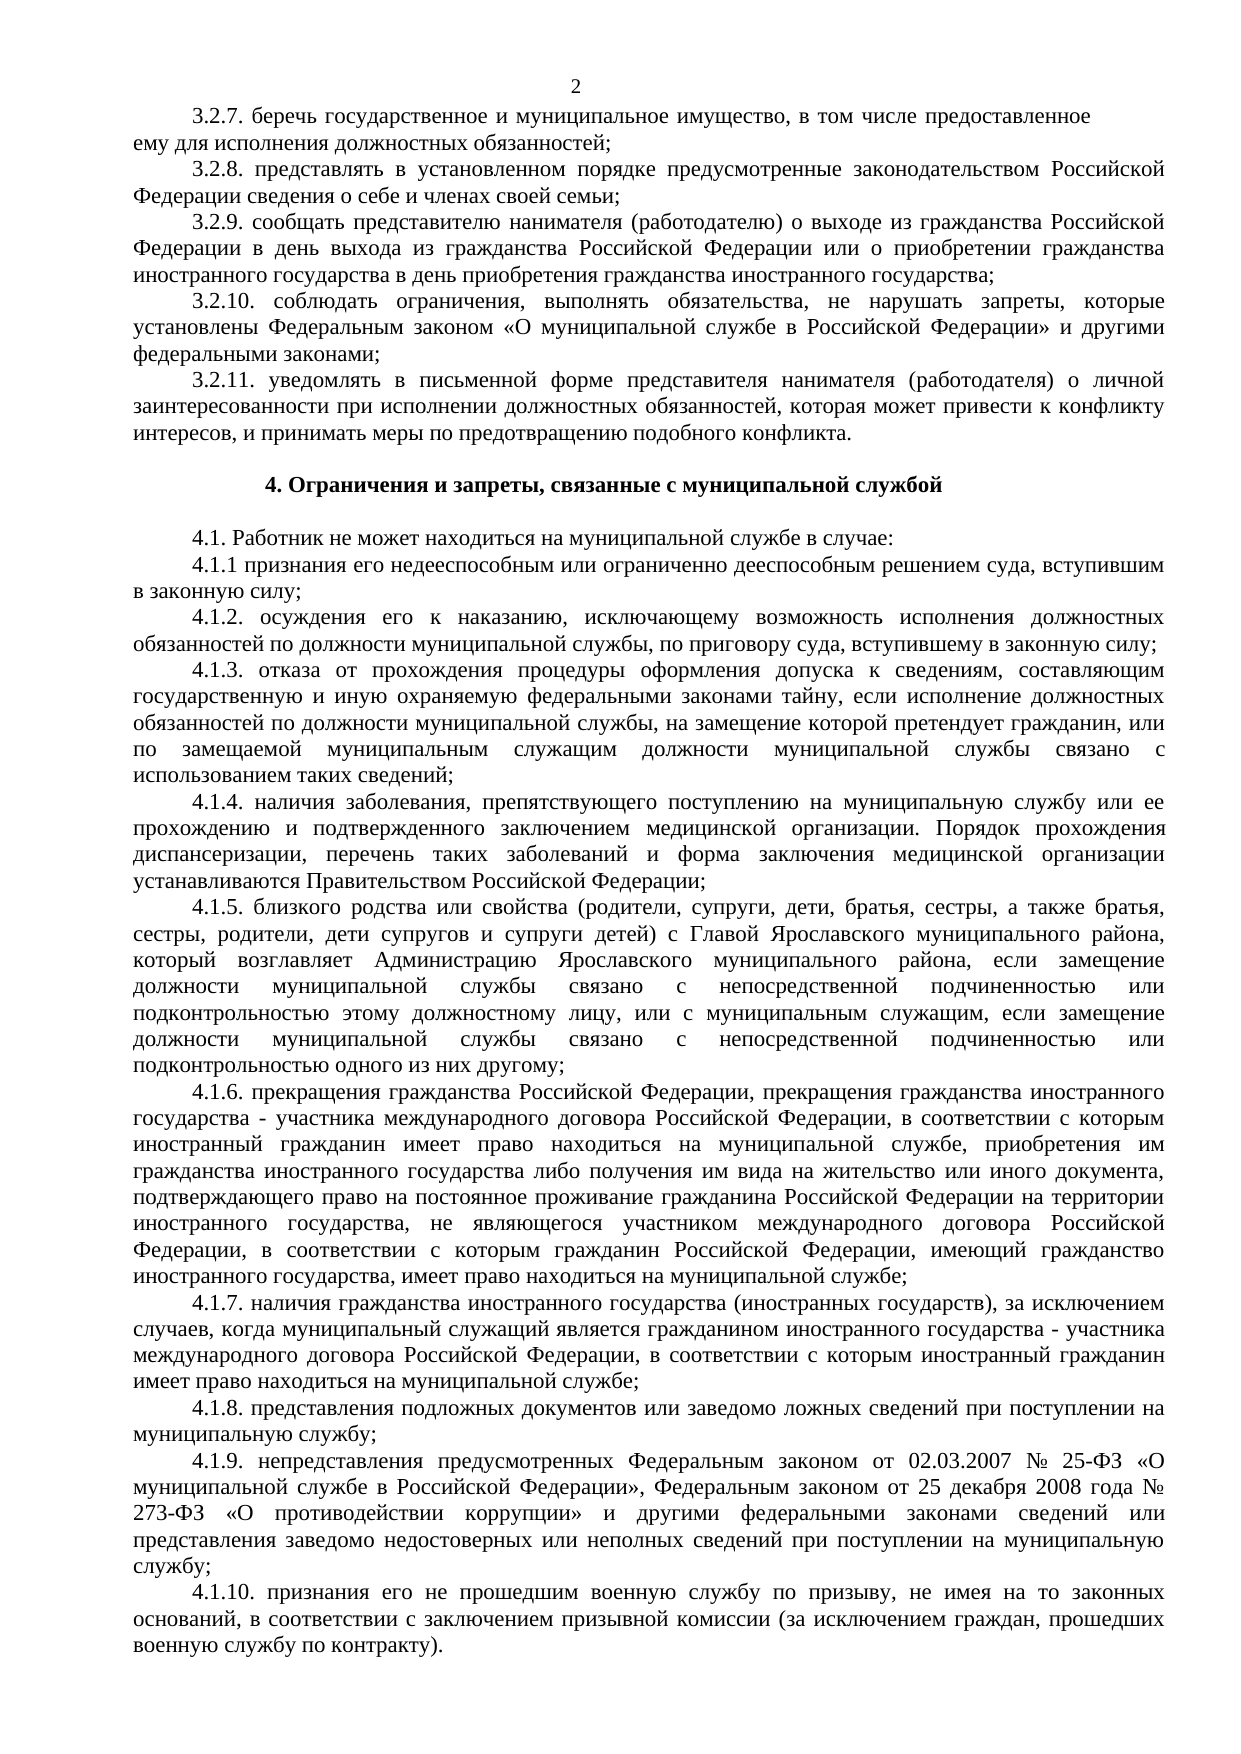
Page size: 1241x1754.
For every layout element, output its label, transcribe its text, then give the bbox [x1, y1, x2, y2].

text 4.1.3. отказа от прохождения процедуры оформления допуска к сведениям, составляющим государственную и иную охраняемую федеральными законами тайну, если исполнение должностных обязанностей по должности муниципальной службы, на замещение которой претендует гражданин, или по замещаемой муниципальным служащим должности муниципальной службы связано с использованием таких сведений; [59, 656, 1092, 788]
text 3.2.9. сообщать представителю нанимателя (работодателю) о выходе из гражданства Российской Федерации в день выхода из гражданства Российской Федерации или о приобретении гражданства иностранного государства в день приобретения гражданства иностранного государства; [59, 208, 1092, 287]
text 4.1.8. представления подложных документов или заведомо ложных сведений при поступлении на муниципальную службу; [59, 1394, 1092, 1447]
text 3.2.10. соблюдать ограничения, выполнять обязательства, не нарушать запреты, которые установлены Федеральным законом «О муниципальной службе в Российской Федерации» и другими федеральными законами; [59, 287, 1092, 366]
text 4.1. Работник не может находиться на муниципальной службе в случае: [59, 524, 1092, 551]
text 4.1.2. осуждения его к наказанию, исключающему возможность исполнения должностных обязанностей по должности муниципальной службы, по приговору суда, вступившему в законную силу; [59, 603, 1092, 656]
text 3.2.11. уведомлять в письменной форме представителя нанимателя (работодателя) о личной заинтересованности при исполнении должностных обязанностей, которая может привести к конфликту интересов, и принимать меры по предотвращению подобного конфликта. [59, 366, 1092, 445]
text 4.1.6. прекращения гражданства Российской Федерации, прекращения гражданства иностранного государства - участника международного договора Российской Федерации, в соответствии с которым иностранный гражданин имеет право находиться на муниципальной службе, приобретения им гражданства иностранного государства либо получения им вида на жительство или иного документа, подтверждающего право на постоянное проживание гражданина Российской Федерации на территории иностранного государства, не являющегося участником международного договора Российской Федерации, в соответствии с которым гражданин Российской Федерации, имеющий гражданство иностранного государства, имеет право находиться на муниципальной службе; [59, 1078, 1092, 1288]
text 3.2.8. представлять в установленном порядке предусмотренные законодательством Российской Федерации сведения о себе и членах своей семьи; [59, 155, 1092, 208]
text 3.2.7. беречь государственное и муниципальное имущество, в том числе предоставленное ему для исполнения должностных обязанностей; [133, 103, 1092, 155]
text 4.1.1 признания его недееспособным или ограниченно дееспособным решением суда, вступившим в законную силу; [59, 551, 1092, 603]
text 4.1.9. непредставления предусмотренных Федеральным законом от 02.03.2007 № 25-ФЗ «О муниципальной службе в Российской Федерации», Федеральным законом от 25 декабря 2008 года № 273-ФЗ «О противодействии коррупции» и другими федеральными законами сведений или представления заведомо недостоверных или неполных сведений при поступлении на муниципальную службу; [59, 1447, 1092, 1578]
text 4. Ограничения и запреты, связанные с муниципальной службой [59, 472, 1092, 498]
text 4.1.7. наличия гражданства иностранного государства (иностранных государств), за исключением случаев, когда муниципальный служащий является гражданином иностранного государства - участника международного договора Российской Федерации, в соответствии с которым иностранный гражданин имеет право находиться на муниципальной службе; [59, 1288, 1092, 1394]
text 4.1.5. близкого родства или свойства (родители, супруги, дети, братья, сестры, а также братья, сестры, родители, дети супругов и супруги детей) с Главой Ярославского муниципального района, который возглавляет Администрацию Ярославского муниципального района, если замещение должности муниципальной службы связано с непосредственной подчиненностью или подконтрольностью этому должностному лицу, или с муниципальным служащим, если замещение должности муниципальной службы связано с непосредственной подчиненностью или подконтрольностью одного из них другому; [59, 893, 1092, 1078]
text 4.1.4. наличия заболевания, препятствующего поступлению на муниципальную службу или ее прохождению и подтвержденного заключением медицинской организации. Порядок прохождения диспансеризации, перечень таких заболеваний и форма заключения медицинской организации устанавливаются Правительством Российской Федерации; [59, 788, 1092, 893]
text 4.1.10. признания его не прошедшим военную службу по призыву, не имея на то законных оснований, в соответствии с заключением призывной комиссии (за исключением граждан, прошедших военную службу по контракту). [59, 1578, 1092, 1657]
